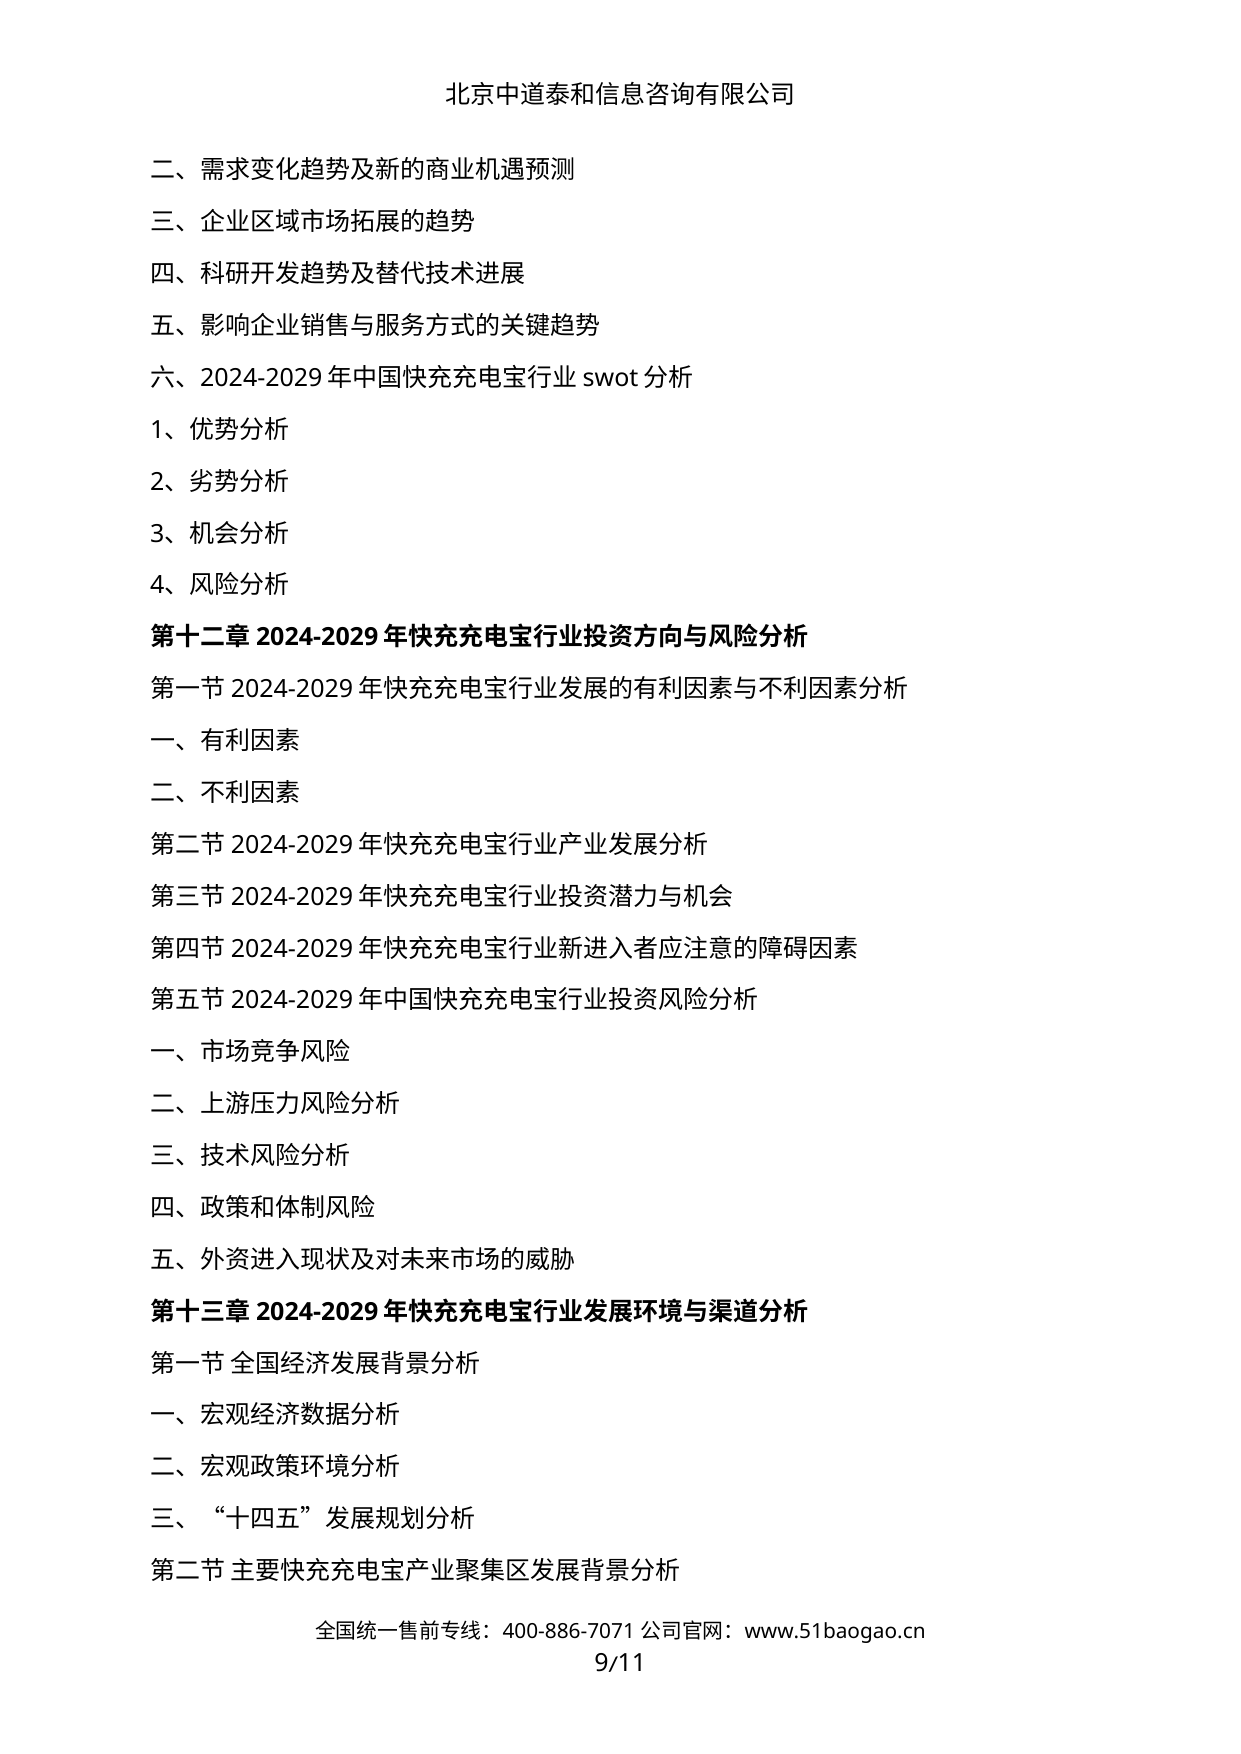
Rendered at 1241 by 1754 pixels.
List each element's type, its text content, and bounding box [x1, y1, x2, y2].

text 二、不利因素 [150, 772, 1090, 809]
text 4、风险分析 [150, 565, 1090, 601]
text 一、市场竞争风险 [150, 1032, 1090, 1068]
text 第二节 主要快充充电宝产业聚集区发展背景分析 [150, 1551, 1090, 1587]
text 五、影响企业销售与服务方式的关键趋势 [150, 306, 1090, 342]
text 3、机会分析 [150, 513, 1090, 549]
text 第一节 全国经济发展背景分析 [150, 1343, 1090, 1379]
text 第十三章 2024-2029年快充充电宝行业发展环境与渠道分析 [150, 1291, 1090, 1327]
text 二、宏观政策环境分析 [150, 1447, 1090, 1483]
text 三、技术风险分析 [150, 1136, 1090, 1172]
text 二、上游压力风险分析 [150, 1084, 1090, 1120]
text 四、科研开发趋势及替代技术进展 [150, 254, 1090, 290]
text 五、外资进入现状及对未来市场的威胁 [150, 1239, 1090, 1276]
text 1、优势分析 [150, 409, 1090, 446]
text 2、劣势分析 [150, 461, 1090, 497]
text 一、宏观经济数据分析 [150, 1395, 1090, 1431]
text 二、需求变化趋势及新的商业机遇预测 [150, 150, 1090, 186]
text 第三节 2024-2029年快充充电宝行业投资潜力与机会 [150, 876, 1090, 912]
text 第十二章 2024-2029年快充充电宝行业投资方向与风险分析 [150, 617, 1090, 653]
text 第五节 2024-2029年中国快充充电宝行业投资风险分析 [150, 980, 1090, 1016]
text 六、2024-2029年中国快充充电宝行业swot分析 [150, 357, 1090, 394]
text 一、有利因素 [150, 721, 1090, 757]
text 三、企业区域市场拓展的趋势 [150, 202, 1090, 238]
text 第一节 2024-2029年快充充电宝行业发展的有利因素与不利因素分析 [150, 669, 1090, 705]
text 第四节 2024-2029年快充充电宝行业新进入者应注意的障碍因素 [150, 928, 1090, 964]
text 三、“十四五”发展规划分析 [150, 1499, 1090, 1535]
text 第二节 2024-2029年快充充电宝行业产业发展分析 [150, 824, 1090, 861]
text 四、政策和体制风险 [150, 1187, 1090, 1224]
